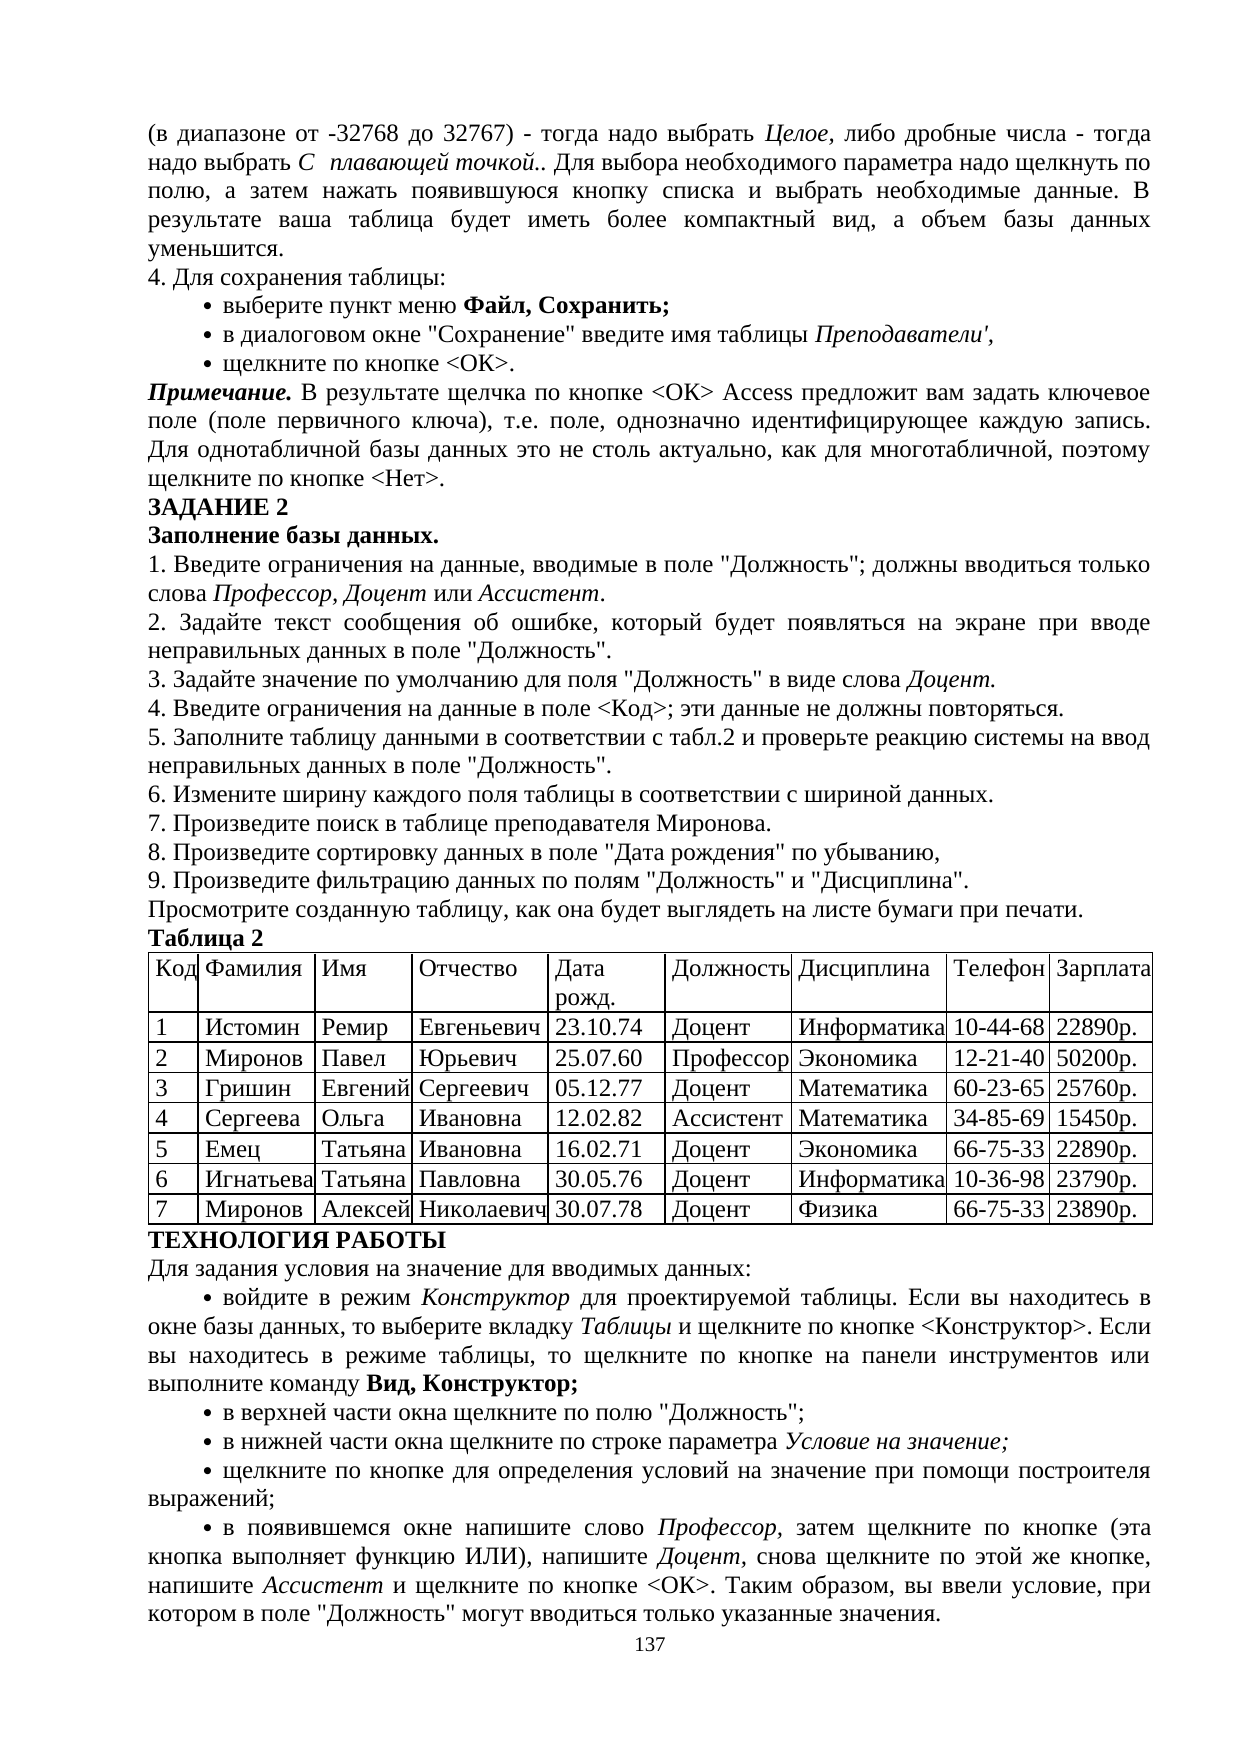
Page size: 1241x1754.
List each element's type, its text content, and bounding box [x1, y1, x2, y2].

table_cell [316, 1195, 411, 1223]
text 6. Измените ширину каждого поля таблицы в соответствии с шириной данных. [148, 779, 1152, 808]
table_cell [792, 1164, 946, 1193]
list войдите в режим Конструктор для проектируемой таблицы. Если вы находитесь в окне базы данных, то выберите вкладку Таблицы и щелкните по кнопке <Конструктор>. Если вы находитесь в режиме таблицы, то щелкните по кнопке на панели инструментов или выполните команду Вид, Конструктор; [148, 1282, 1152, 1397]
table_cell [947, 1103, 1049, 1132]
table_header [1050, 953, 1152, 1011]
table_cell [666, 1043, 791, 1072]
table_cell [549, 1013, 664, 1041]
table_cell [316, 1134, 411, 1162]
text 3. Задайте значение по умолчанию для поля "Должность" в виде слова Доцент. [148, 664, 1152, 693]
text Таблица 2 [148, 923, 1152, 952]
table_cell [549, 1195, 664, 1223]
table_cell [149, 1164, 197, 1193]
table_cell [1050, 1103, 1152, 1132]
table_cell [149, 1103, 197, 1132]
list в диалоговом окне "Сохранение" введите имя таблицы Преподаватели', [148, 319, 1152, 348]
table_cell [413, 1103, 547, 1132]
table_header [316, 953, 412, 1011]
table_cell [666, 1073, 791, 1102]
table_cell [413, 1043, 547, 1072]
list выберите пункт меню Файл, Сохранить; [148, 291, 1152, 319]
text 1. Введите ограничения на данные, вводимые в поле "Должность"; должны вводиться только слова Профессор, Доцент или Ассистент. [148, 549, 1152, 607]
subtitle ЗАДАНИЕ 2 [148, 492, 1152, 521]
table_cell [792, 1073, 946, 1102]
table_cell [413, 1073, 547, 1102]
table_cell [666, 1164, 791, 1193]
list в нижней части окна щелкните по строке параметра Условие на значение; [148, 1426, 1152, 1455]
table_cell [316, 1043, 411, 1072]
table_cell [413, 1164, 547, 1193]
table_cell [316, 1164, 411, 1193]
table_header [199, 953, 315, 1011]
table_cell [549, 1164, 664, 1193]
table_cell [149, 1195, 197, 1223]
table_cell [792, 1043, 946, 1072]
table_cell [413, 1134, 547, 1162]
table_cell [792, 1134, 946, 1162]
subtitle Заполнение базы данных. [148, 521, 1152, 549]
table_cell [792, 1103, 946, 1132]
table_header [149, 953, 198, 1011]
text 4. Введите ограничения на данные в поле <Код>; эти данные не должны повторяться. [148, 693, 1152, 722]
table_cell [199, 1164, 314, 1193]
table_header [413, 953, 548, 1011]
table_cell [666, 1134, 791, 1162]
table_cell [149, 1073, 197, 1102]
text 5. Заполните таблицу данными в соответствии с табл.2 и проверьте реакцию системы на ввод неправильных данных в поле "Должность". [148, 722, 1152, 779]
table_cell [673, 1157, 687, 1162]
text Для задания условия на значение для вводимых данных: [148, 1253, 1152, 1282]
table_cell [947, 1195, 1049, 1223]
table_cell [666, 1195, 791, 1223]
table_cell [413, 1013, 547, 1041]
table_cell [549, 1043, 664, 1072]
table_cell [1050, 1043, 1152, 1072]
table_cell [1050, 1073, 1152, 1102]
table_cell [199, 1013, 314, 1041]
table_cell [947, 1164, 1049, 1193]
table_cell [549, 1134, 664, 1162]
text 2. Задайте текст сообщения об ошибке, который будет появляться на экране при вводе неправильных данных в поле "Должность". [148, 607, 1152, 664]
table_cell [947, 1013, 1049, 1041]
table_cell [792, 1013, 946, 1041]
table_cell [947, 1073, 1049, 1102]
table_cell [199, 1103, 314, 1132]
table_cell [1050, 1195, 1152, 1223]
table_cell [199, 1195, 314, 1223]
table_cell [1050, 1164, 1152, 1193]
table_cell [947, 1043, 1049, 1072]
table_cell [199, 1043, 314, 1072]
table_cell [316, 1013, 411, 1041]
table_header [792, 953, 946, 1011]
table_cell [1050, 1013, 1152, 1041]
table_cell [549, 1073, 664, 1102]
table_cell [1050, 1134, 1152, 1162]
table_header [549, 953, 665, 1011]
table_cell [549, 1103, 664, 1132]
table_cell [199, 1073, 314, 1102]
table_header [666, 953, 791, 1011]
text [148, 118, 1152, 262]
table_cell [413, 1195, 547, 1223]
list щелкните по кнопке для определения условий на значение при помощи построителя выражений; [148, 1455, 1152, 1512]
list щелкните по кнопке <ОК>. [148, 348, 1152, 377]
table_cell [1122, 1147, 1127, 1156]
text 9. Произведите фильтрацию данных по полям "Должность" и "Дисциплина". [148, 866, 1152, 894]
text 7. Произведите поиск в таблице преподавателя Миронова. [148, 808, 1152, 837]
text 8. Произведите сортировку данных в поле "Дата рождения" по убыванию, [148, 837, 1152, 866]
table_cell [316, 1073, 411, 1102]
subtitle ТЕХНОЛОГИЯ РАБОТЫ [148, 1225, 1152, 1253]
list в верхней части окна щелкните по полю "Должность"; [148, 1397, 1152, 1426]
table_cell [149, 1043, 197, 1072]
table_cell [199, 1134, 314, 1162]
text Примечание. В результате щелчка по кнопке <ОК> Access предложит вам задать ключевое поле (поле первичного ключа), т.е. поле, однозначно идентифицирующее каждую запись. Для однотабличной базы данных это не столь актуально, как для многотабличной, поэтому щелкните по кнопке <Нет>. [148, 377, 1152, 492]
list в появившемся окне напишите слово Профессор, затем щелкните по кнопке (эта кнопка выполняет функцию ИЛИ), напишите Доцент, снова щелкните по этой же кнопке, напишите Ассистент и щелкните по кнопке <ОК>. Таким образом, вы ввели условие, при котором в поле "Должность" могут вводиться только указанные значения. [148, 1512, 1152, 1627]
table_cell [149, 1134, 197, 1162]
text 4. Для сохранения таблицы: [148, 262, 1152, 291]
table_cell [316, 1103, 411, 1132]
text Просмотрите созданную таблицу, как она будет выглядеть на листе бумаги при печати. [148, 894, 1152, 923]
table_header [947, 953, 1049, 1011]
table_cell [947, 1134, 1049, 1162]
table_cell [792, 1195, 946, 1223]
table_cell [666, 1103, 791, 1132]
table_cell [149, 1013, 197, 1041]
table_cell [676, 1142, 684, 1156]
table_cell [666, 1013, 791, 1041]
